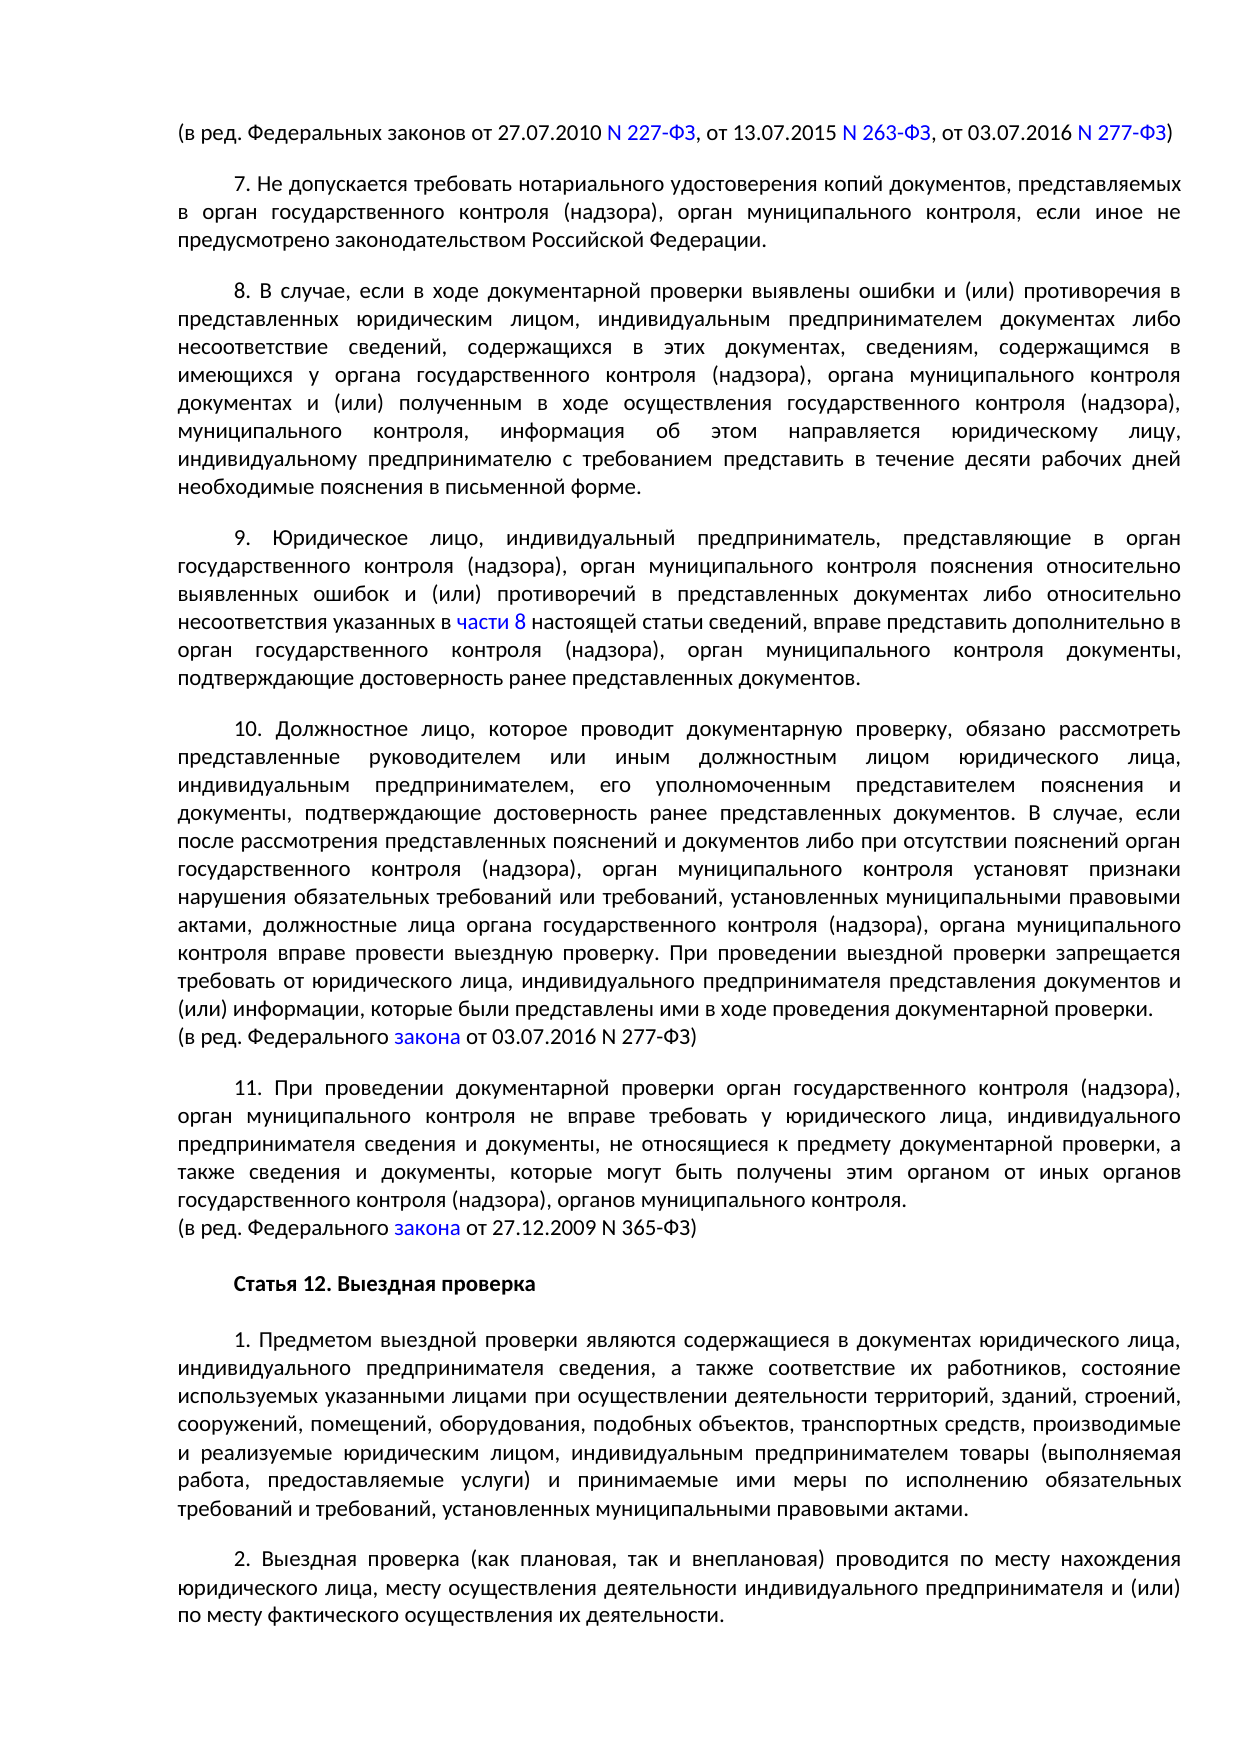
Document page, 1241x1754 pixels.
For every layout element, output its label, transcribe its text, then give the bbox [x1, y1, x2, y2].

text (в ред. Федерального закона от 27.12.2009 N 365-ФЗ) [177, 1213, 1181, 1241]
text 10. Должностное лицо, которое проводит документарную проверку, обязано рассмотреть представленные руководителем или иным должностным лицом юридического лица, индивидуальным предпринимателем, его уполномоченным представителем пояснения и документы, подтверждающие достоверность ранее представленных документов. В случае, если после рассмотрения представленных пояснений и документов либо при отсутствии пояснений орган государственного контроля (надзора), орган муниципального контроля установят признаки нарушения обязательных требований или требований, установленных муниципальными правовыми актами, должностные лица органа государственного контроля (надзора), органа муниципального контроля вправе провести выездную проверку. При проведении выездной проверки запрещается требовать от юридического лица, индивидуального предпринимателя представления документов и (или) информации, которые были представлены ими в ходе проведения документарной проверки. [177, 714, 1181, 1022]
text 8. В случае, если в ходе документарной проверки выявлены ошибки и (или) противоречия в представленных юридическим лицом, индивидуальным предпринимателем документах либо несоответствие сведений, содержащихся в этих документах, сведениям, содержащимся в имеющихся у органа государственного контроля (надзора), органа муниципального контроля документах и (или) полученным в ходе осуществления государственного контроля (надзора), муниципального контроля, информация об этом направляется юридическому лицу, индивидуальному предпринимателю с требованием представить в течение десяти рабочих дней необходимые пояснения в письменной форме. [177, 276, 1181, 500]
text 2. Выездная проверка (как плановая, так и внеплановая) проводится по месту нахождения юридического лица, месту осуществления деятельности индивидуального предпринимателя и (или) по месту фактического осуществления их деятельности. [177, 1544, 1181, 1629]
title Статья 12. Выездная проверка [177, 1269, 1181, 1297]
text (в ред. Федеральных законов от 27.07.2010 N 227-ФЗ, от 13.07.2015 N 263-ФЗ, от 03.07.2016 N 277-ФЗ) [177, 118, 1181, 146]
text (в ред. Федерального закона от 03.07.2016 N 277-ФЗ) [177, 1022, 1181, 1050]
text 1. Предметом выездной проверки являются содержащиеся в документах юридического лица, индивидуального предпринимателя сведения, а также соответствие их работников, состояние используемых указанными лицами при осуществлении деятельности территорий, зданий, строений, сооружений, помещений, оборудования, подобных объектов, транспортных средств, производимые и реализуемые юридическим лицом, индивидуальным предпринимателем товары (выполняемая работа, предоставляемые услуги) и принимаемые ими меры по исполнению обязательных требований и требований, установленных муниципальными правовыми актами. [177, 1326, 1181, 1522]
text 7. Не допускается требовать нотариального удостоверения копий документов, представляемых в орган государственного контроля (надзора), орган муниципального контроля, если иное не предусмотрено законодательством Российской Федерации. [177, 169, 1181, 253]
text 11. При проведении документарной проверки орган государственного контроля (надзора), орган муниципального контроля не вправе требовать у юридического лица, индивидуального предпринимателя сведения и документы, не относящиеся к предмету документарной проверки, а также сведения и документы, которые могут быть получены этим органом от иных органов государственного контроля (надзора), органов муниципального контроля. [177, 1073, 1181, 1213]
text 9. Юридическое лицо, индивидуальный предприниматель, представляющие в орган государственного контроля (надзора), орган муниципального контроля пояснения относительно выявленных ошибок и (или) противоречий в представленных документах либо относительно несоответствия указанных в части 8 настоящей статьи сведений, вправе представить дополнительно в орган государственного контроля (надзора), орган муниципального контроля документы, подтверждающие достоверность ранее представленных документов. [177, 523, 1181, 691]
